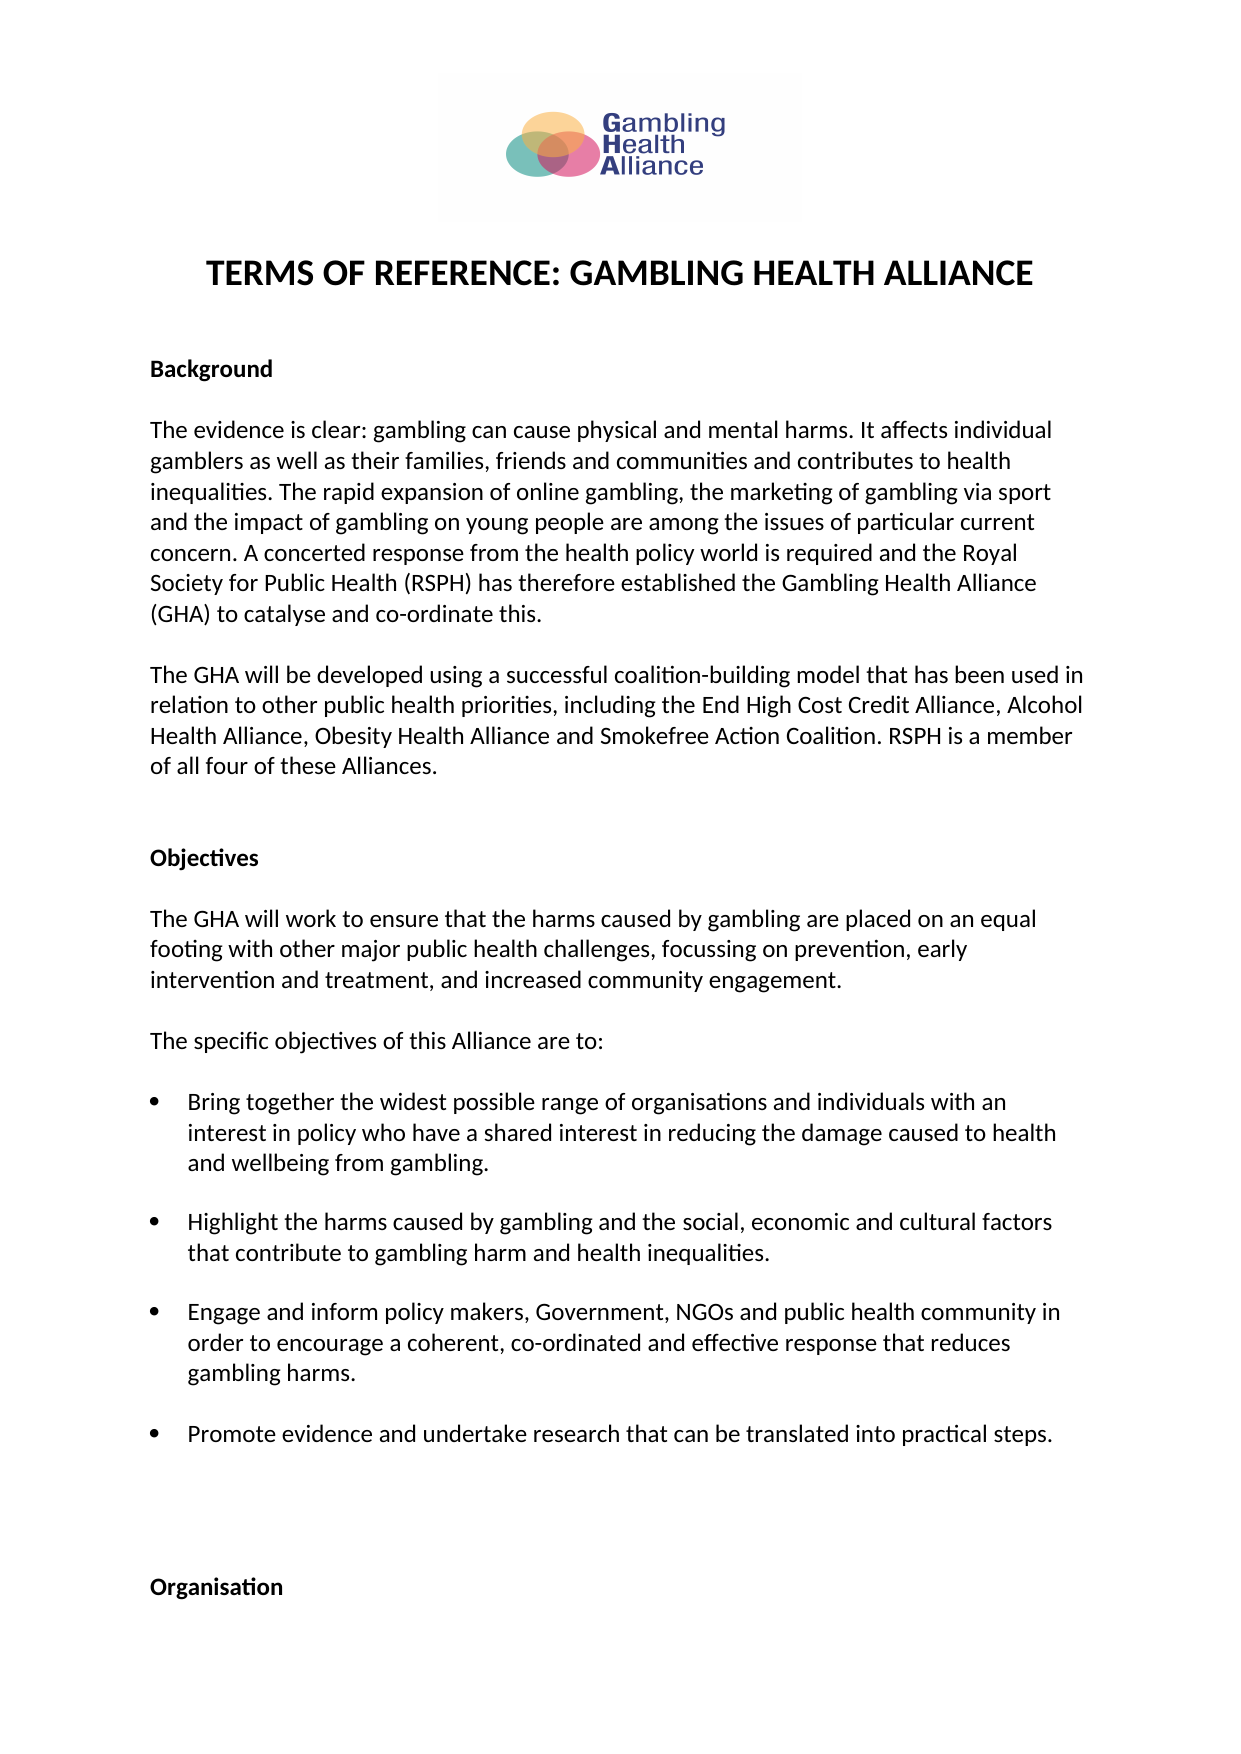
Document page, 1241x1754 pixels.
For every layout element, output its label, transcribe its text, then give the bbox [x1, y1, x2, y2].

text The evidence is clear: gambling can cause physical and mental harms. It affects individual gamblers as well as their families, friends and communities and contributes to health inequalities. The rapid expansion of online gambling, the marketing of gambling via sport and the impact of gambling on young people are among the issues of particular current concern. A concerted response from the health policy world is required and the Royal Society for Public Health (RSPH) has therefore established the Gambling Health Alliance (GHA) to catalyse and co-ordinate this. [150, 415, 1090, 628]
text Objectives [150, 842, 1090, 872]
list Bring together the widest possible range of organisations and individuals with an interest in policy who have a shared interest in reducing the damage caused to health and wellbeing from gambling. [150, 1086, 1090, 1178]
text Organisation [150, 1571, 1090, 1601]
text The GHA will be developed using a successful coalition-building model that has been used in relation to other public health priorities, including the End High Cost Credit Alliance, Alcohol Health Alliance, Obesity Health Alliance and Smokefree Action Coalition. RSPH is a member of all four of these Alliances. [150, 659, 1090, 781]
picture [437, 73, 803, 222]
text TERMS OF REFERENCE: GAMBLING HEALTH ALLIANCE [150, 249, 1090, 295]
list Highlight the harms caused by gambling and the social, economic and cultural factors that contribute to gambling harm and health inequalities. [771, 1206, 1090, 1267]
list Highlight the harms caused by gambling and the social, economic and cultural factors that contribute to gambling harm and health inequalities. [150, 1206, 682, 1267]
list Engage and inform policy makers, Government, NGOs and public health community in order to encourage a coherent, co-ordinated and effective response that reduces gambling harms. [150, 1296, 1090, 1388]
text Background [150, 354, 1090, 384]
text The GHA will work to ensure that the harms caused by gambling are placed on an equal footing with other major public health challenges, focussing on prevention, early intervention and treatment, and increased community engagement. [150, 903, 1090, 994]
list Promote evidence and undertake research that can be translated into practical steps. [150, 1418, 1090, 1449]
text The specific objectives of this Alliance are to: [150, 1025, 1090, 1056]
